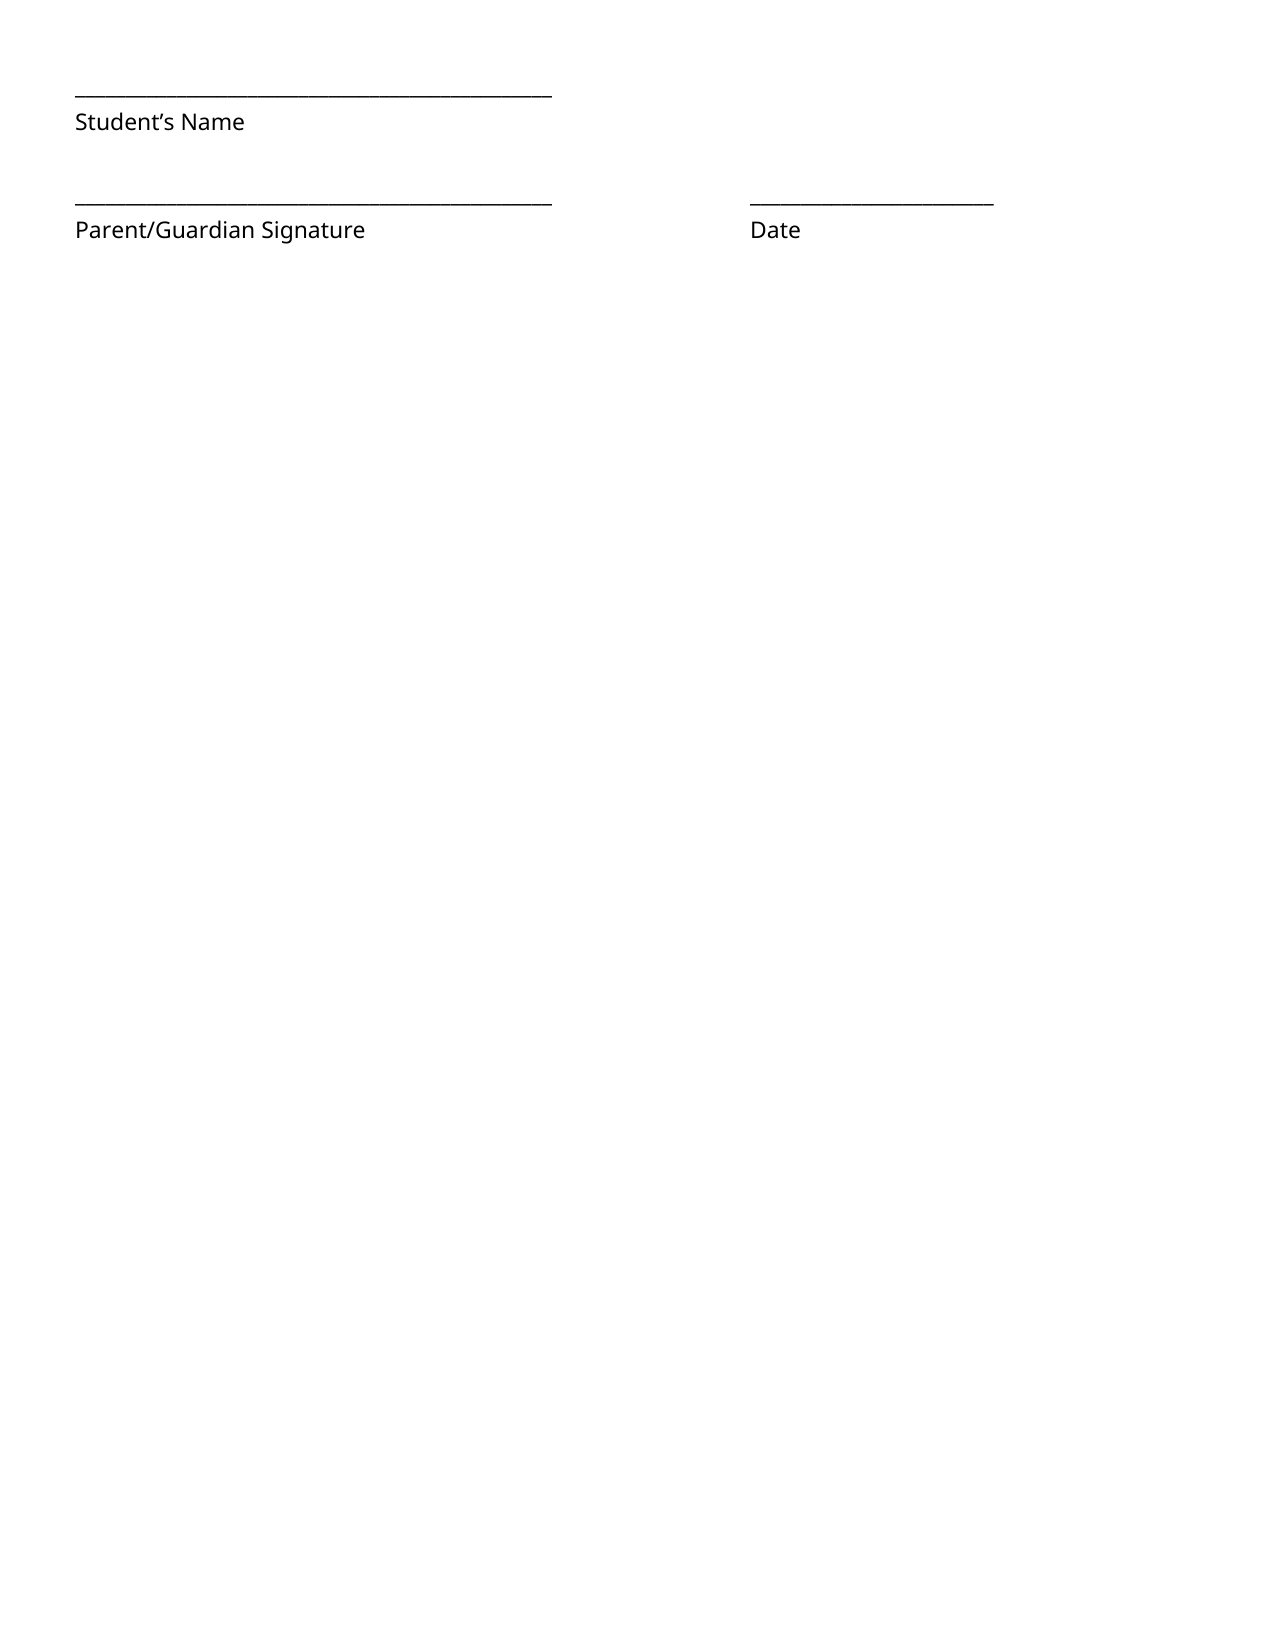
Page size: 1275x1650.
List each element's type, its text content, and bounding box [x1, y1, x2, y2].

text _______________________________________________ Student’s Name [75, 70, 1200, 137]
text _______________________________________________ ________________________ Parent/Guardian Signature Date [75, 178, 1200, 245]
